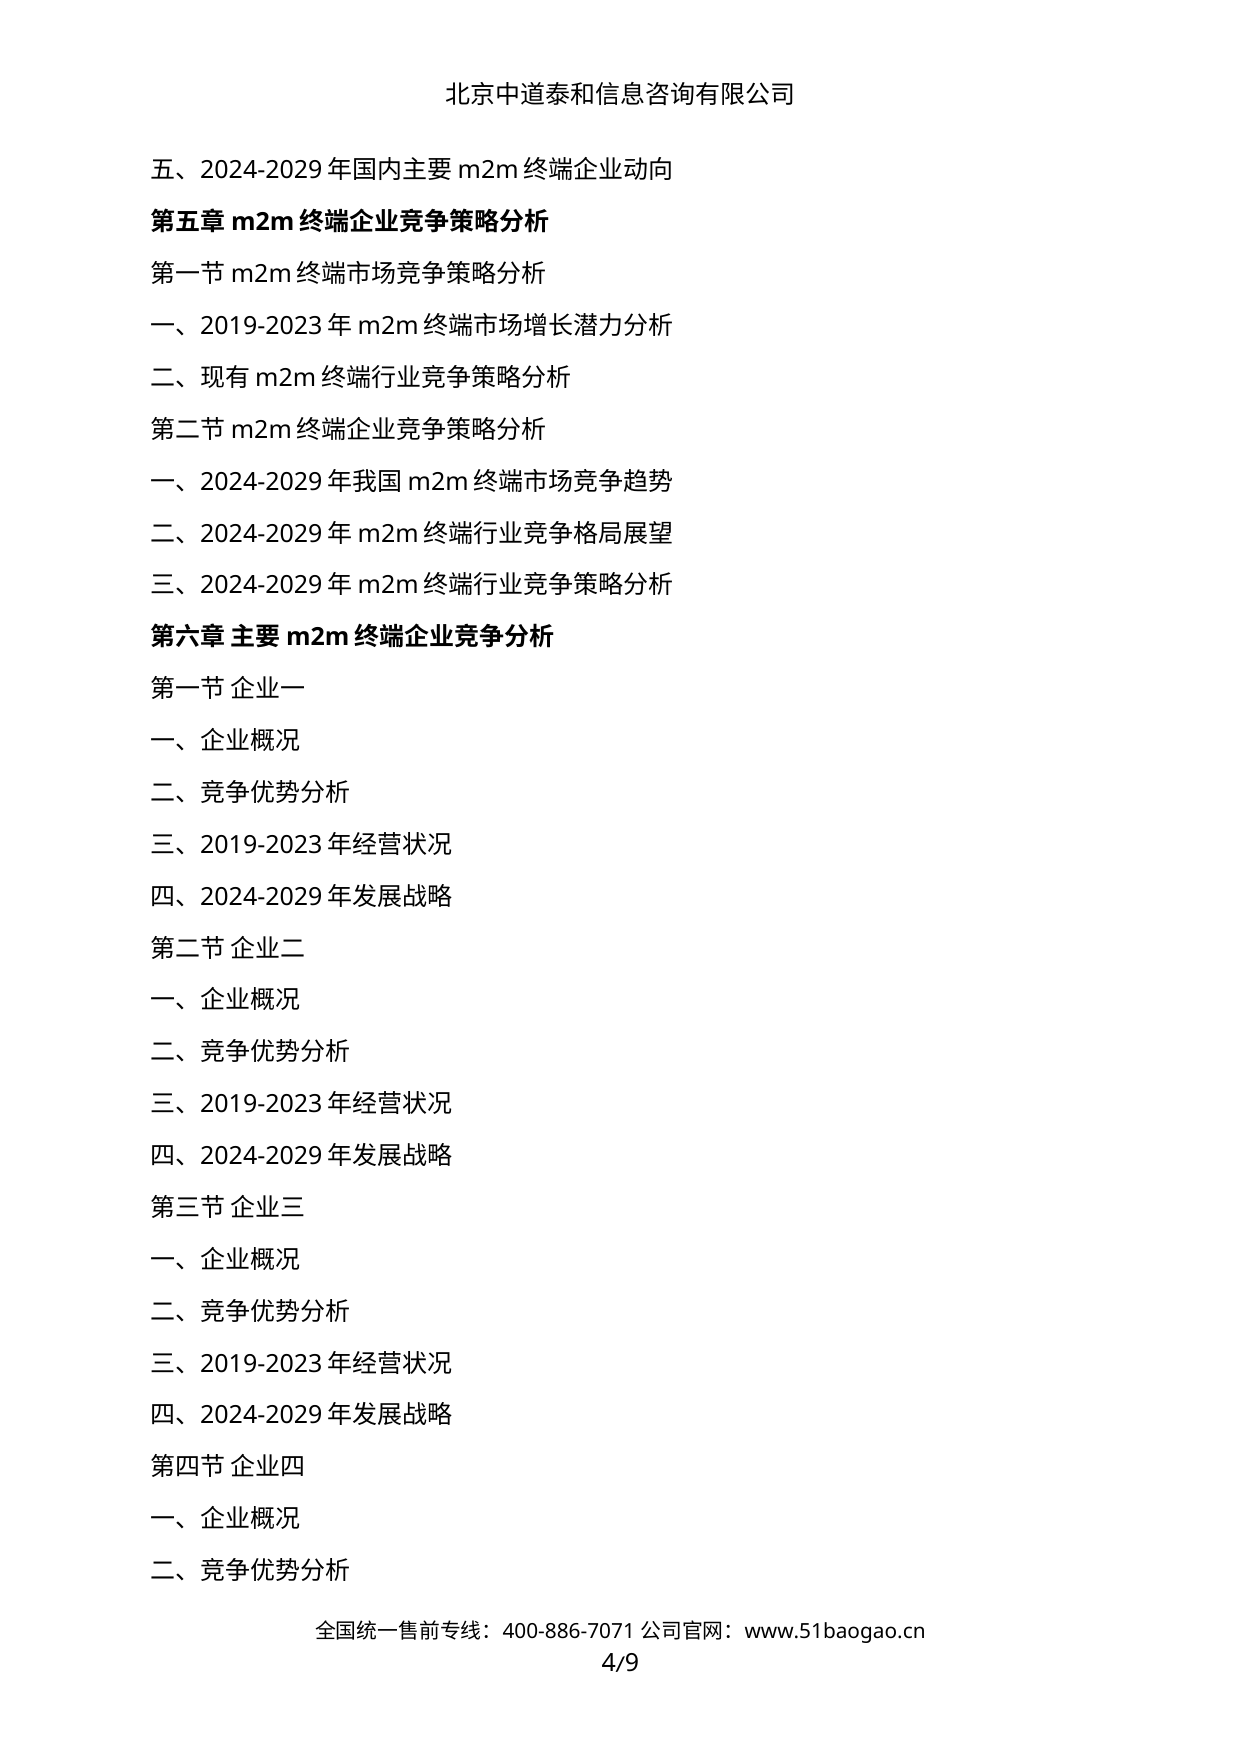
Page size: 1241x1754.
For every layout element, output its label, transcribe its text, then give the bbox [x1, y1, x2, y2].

text 第二节 m2m终端企业竞争策略分析 [150, 409, 1090, 446]
text 二、竞争优势分析 [150, 1291, 1090, 1327]
text 五、2024-2029年国内主要m2m终端企业动向 [150, 150, 1090, 186]
text 四、2024-2029年发展战略 [150, 876, 1090, 912]
text 第一节 m2m终端市场竞争策略分析 [150, 254, 1090, 290]
text 第五章 m2m终端企业竞争策略分析 [150, 202, 1090, 238]
text 第四节 企业四 [150, 1447, 1090, 1483]
text 一、2024-2029年我国m2m终端市场竞争趋势 [150, 461, 1090, 497]
text 三、2019-2023年经营状况 [150, 1343, 1090, 1379]
text 一、2019-2023年m2m终端市场增长潜力分析 [150, 306, 1090, 342]
text 第三节 企业三 [150, 1187, 1090, 1224]
text 二、竞争优势分析 [150, 1032, 1090, 1068]
text 一、企业概况 [150, 980, 1090, 1016]
text 四、2024-2029年发展战略 [150, 1395, 1090, 1431]
text 第一节 企业一 [150, 669, 1090, 705]
text 二、竞争优势分析 [150, 1551, 1090, 1587]
text 第二节 企业二 [150, 928, 1090, 964]
text 二、2024-2029年m2m终端行业竞争格局展望 [150, 513, 1090, 549]
text 一、企业概况 [150, 1239, 1090, 1276]
text 二、现有m2m终端行业竞争策略分析 [150, 357, 1090, 394]
text 一、企业概况 [150, 1499, 1090, 1535]
text 一、企业概况 [150, 721, 1090, 757]
text 三、2019-2023年经营状况 [150, 1084, 1090, 1120]
text 四、2024-2029年发展战略 [150, 1136, 1090, 1172]
text 三、2019-2023年经营状况 [150, 824, 1090, 861]
text 三、2024-2029年m2m终端行业竞争策略分析 [150, 565, 1090, 601]
text 二、竞争优势分析 [150, 772, 1090, 809]
text 第六章 主要m2m终端企业竞争分析 [150, 617, 1090, 653]
